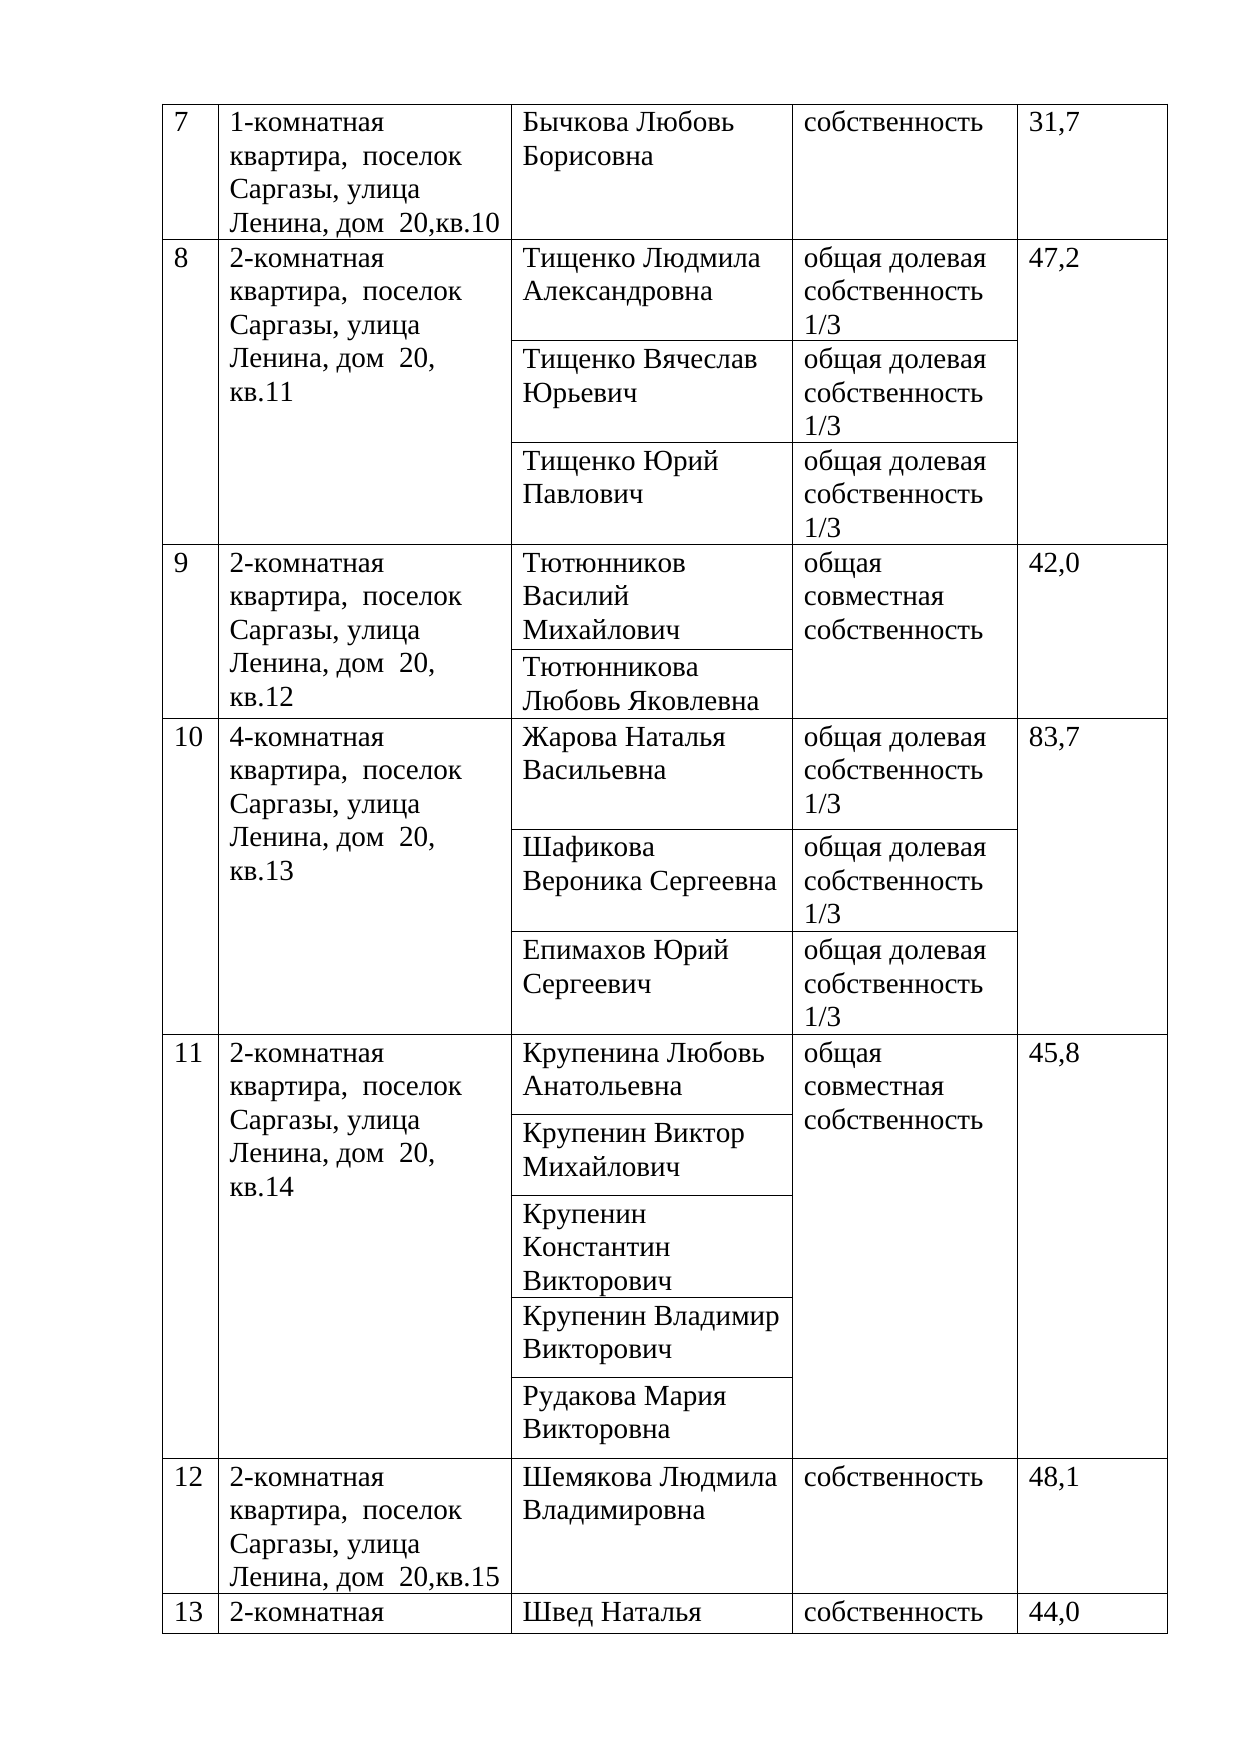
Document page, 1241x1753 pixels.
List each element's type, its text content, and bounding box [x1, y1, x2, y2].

table_cell 83,7 [1018, 719, 1167, 1034]
table_cell 8 [163, 240, 218, 544]
table_cell 31,7 [1018, 105, 1167, 239]
table_cell общая совместная собственность [793, 1035, 1017, 1458]
table_cell общая долевая собственность 1/3 [793, 240, 1017, 340]
table_cell Бычкова Любовь Борисовна [512, 105, 792, 239]
table_cell Тищенко Людмила Александровна [512, 240, 792, 340]
table_cell Тютюнников Василий Михайлович [512, 545, 792, 648]
table_cell 45,8 [1018, 1035, 1167, 1458]
table_cell 2-комнатная квартира, поселок Саргазы, улица Ленина, дом 20, кв.14 [219, 1035, 511, 1458]
table_cell собственность [793, 1594, 1017, 1633]
table_cell Тищенко Вячеслав Юрьевич [512, 341, 792, 442]
table_cell Шемякова Людмила Владимировна [512, 1459, 792, 1593]
table_cell Крупенин Виктор Михайлович [512, 1115, 792, 1195]
table_cell Тютюнникова Любовь Яковлевна [512, 650, 792, 718]
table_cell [512, 1594, 792, 1633]
table_cell общая совместная собственность [793, 545, 1017, 718]
table_cell 1-комнатная квартира, поселок Саргазы, улица Ленина, дом 20,кв.10 [219, 105, 511, 239]
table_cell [219, 1594, 511, 1633]
table_cell Шафикова Вероника Сергеевна [512, 830, 792, 931]
table_cell 47,2 [1018, 240, 1167, 544]
table_cell 10 [163, 719, 218, 1034]
table_cell общая долевая собственность 1/3 [793, 932, 1017, 1034]
table_cell 12 [163, 1459, 218, 1593]
table_cell 2-комнатная квартира, поселок Саргазы, улица Ленина, дом 20, кв.12 [219, 545, 511, 718]
table_cell 48,1 [1018, 1459, 1167, 1593]
table_cell общая долевая собственность 1/3 [793, 830, 1017, 931]
table_cell Жарова Наталья Васильевна [512, 719, 792, 828]
table_cell Крупенин Константин Викторович [512, 1196, 792, 1297]
table_cell 7 [163, 105, 218, 239]
table_cell 4-комнатная квартира, поселок Саргазы, улица Ленина, дом 20, кв.13 [219, 719, 511, 1034]
table_cell 42,0 [1018, 545, 1167, 718]
table_cell Епимахов Юрий Сергеевич [512, 932, 792, 1034]
table_cell общая долевая собственность 1/3 [793, 341, 1017, 442]
table_cell 11 [163, 1035, 218, 1458]
table_cell собственность [793, 1459, 1017, 1593]
table_cell 2-комнатная квартира, поселок Саргазы, улица Ленина, дом 20, кв.11 [219, 240, 511, 544]
table_cell Крупенин Владимир Викторович [512, 1298, 792, 1377]
table_cell Тищенко Юрий Павлович [512, 443, 792, 544]
table_cell 9 [163, 545, 218, 718]
table_cell 13 [163, 1594, 218, 1633]
table_cell Рудакова Мария Викторовна [512, 1378, 792, 1458]
table_cell собственность [793, 105, 1017, 239]
table_cell Крупенина Любовь Анатольевна [512, 1035, 792, 1114]
table_cell общая долевая собственность 1/3 [793, 443, 1017, 544]
table_cell 44,0 [1018, 1594, 1167, 1633]
table_cell общая долевая собственность 1/3 [793, 719, 1017, 828]
table_cell 2-комнатная квартира, поселок Саргазы, улица Ленина, дом 20,кв.15 [219, 1459, 511, 1593]
